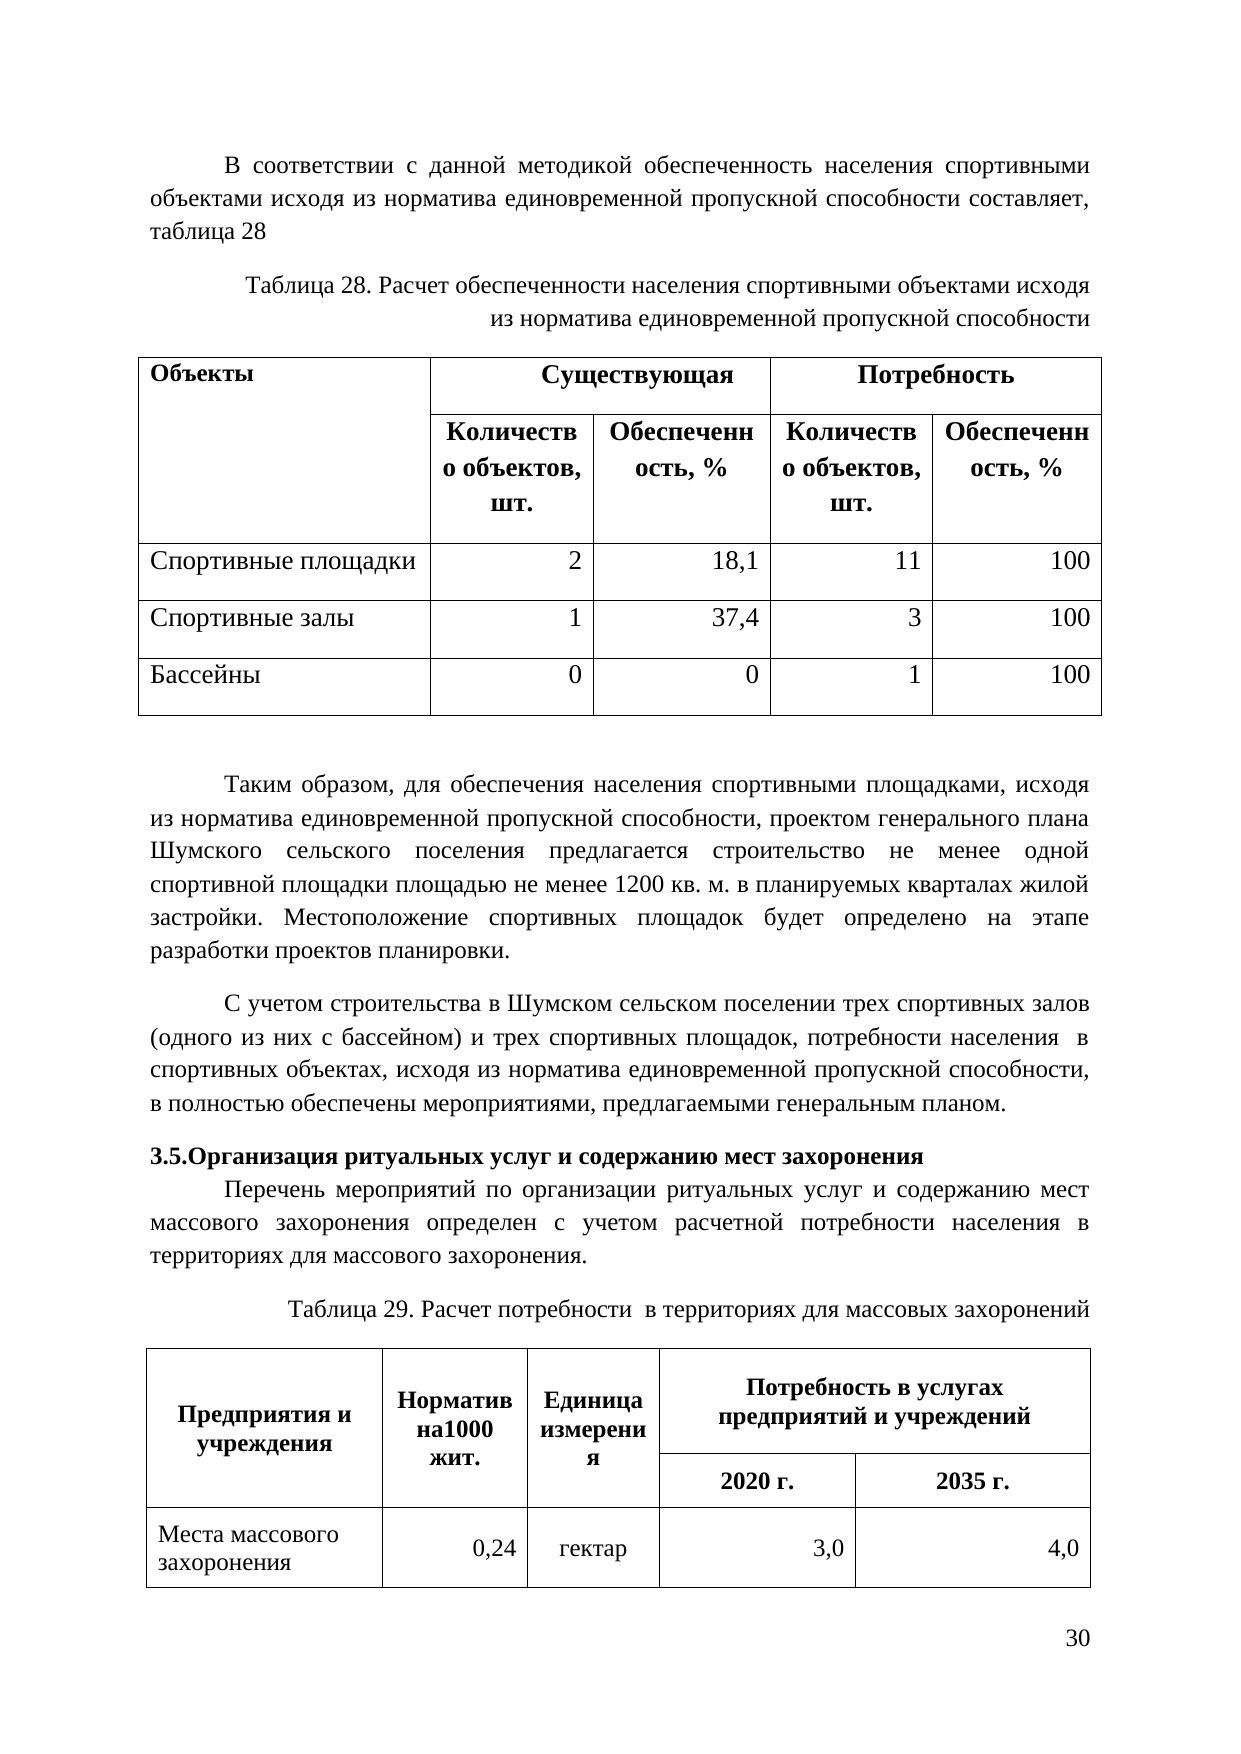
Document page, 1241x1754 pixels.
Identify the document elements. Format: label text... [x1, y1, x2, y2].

text Таблица 28. Расчет обеспеченности населения спортивными объектами исходя из норматива единовременной пропускной способности [150, 270, 1090, 332]
text Таблица 29. Расчет потребности в территориях для массовых захоронений [150, 1294, 1090, 1323]
table_cell 100 [933, 544, 1101, 600]
table_cell 4,0 [856, 1508, 1090, 1587]
table_cell 11 [771, 544, 932, 600]
table_cell Обеспеченность, % [933, 415, 1101, 543]
text Перечень мероприятий по организации ритуальных услуг и содержанию мест массового захоронения определен с учетом расчетной потребности населения в территориях для массового захоронения. [150, 1174, 1090, 1269]
table_cell 0 [594, 659, 770, 715]
table_cell гектар [528, 1508, 659, 1587]
table_cell 0 [431, 659, 593, 715]
table_cell Бассейны [139, 659, 430, 715]
table_cell 2020 г. [660, 1454, 855, 1507]
text Таким образом, для обеспечения населения спортивными площадками, исходя из норматива единовременной пропускной способности, проектом генерального плана Шумского сельского поселения предлагается строительство не менее одной спортивной площадки площадью не менее 1200 кв. м. в планируемых кварталах жилой застройки. Местоположение спортивных площадок будет определено на этапе разработки проектов планировки. [150, 769, 1090, 963]
text В соответствии с данной методикой обеспеченность населения спортивными объектами исходя из норматива единовременной пропускной способности составляет, таблица 28 [150, 150, 1090, 245]
text С учетом строительства в Шумском сельском поселении трех спортивных залов (одного из них с бассейном) и трех спортивных площадок, потребности населения в спортивных объектах, исходя из норматива единовременной пропускной способности, в полностью обеспечены мероприятиями, предлагаемыми генеральным планом. [150, 988, 1090, 1116]
table_cell 100 [933, 601, 1101, 657]
table_cell 3,0 [660, 1508, 855, 1587]
table_cell Спортивные площадки [139, 544, 430, 600]
table_header Единица измерения [528, 1349, 659, 1507]
table_cell Количество объектов, шт. [771, 415, 932, 543]
table_header Потребность [771, 358, 1101, 414]
table_cell 18,1 [594, 544, 770, 600]
table_header Потребность в услугах предприятий и учреждений [660, 1349, 1090, 1452]
table_cell Спортивные залы [139, 601, 430, 657]
table_cell 1 [431, 601, 593, 657]
table_cell 0,24 [383, 1508, 527, 1587]
table_cell Места массового захоронения [147, 1508, 382, 1587]
table_cell 1 [771, 659, 932, 715]
table_header Объекты [139, 358, 430, 543]
table_header Норматив на1000 жит. [383, 1349, 527, 1507]
table_cell 3 [771, 601, 932, 657]
table_cell 100 [933, 659, 1101, 715]
table_header Существующая [431, 358, 770, 414]
table_cell 37,4 [594, 601, 770, 657]
table_cell Обеспеченность, % [594, 415, 770, 543]
subtitle 3.5.Организация ритуальных услуг и содержанию мест захоронения [150, 1141, 1090, 1170]
table_header Предприятия и учреждения [147, 1349, 382, 1507]
table_cell Количество объектов, шт. [431, 415, 593, 543]
table_cell 2035 г. [856, 1454, 1090, 1507]
table_cell 2 [431, 544, 593, 600]
